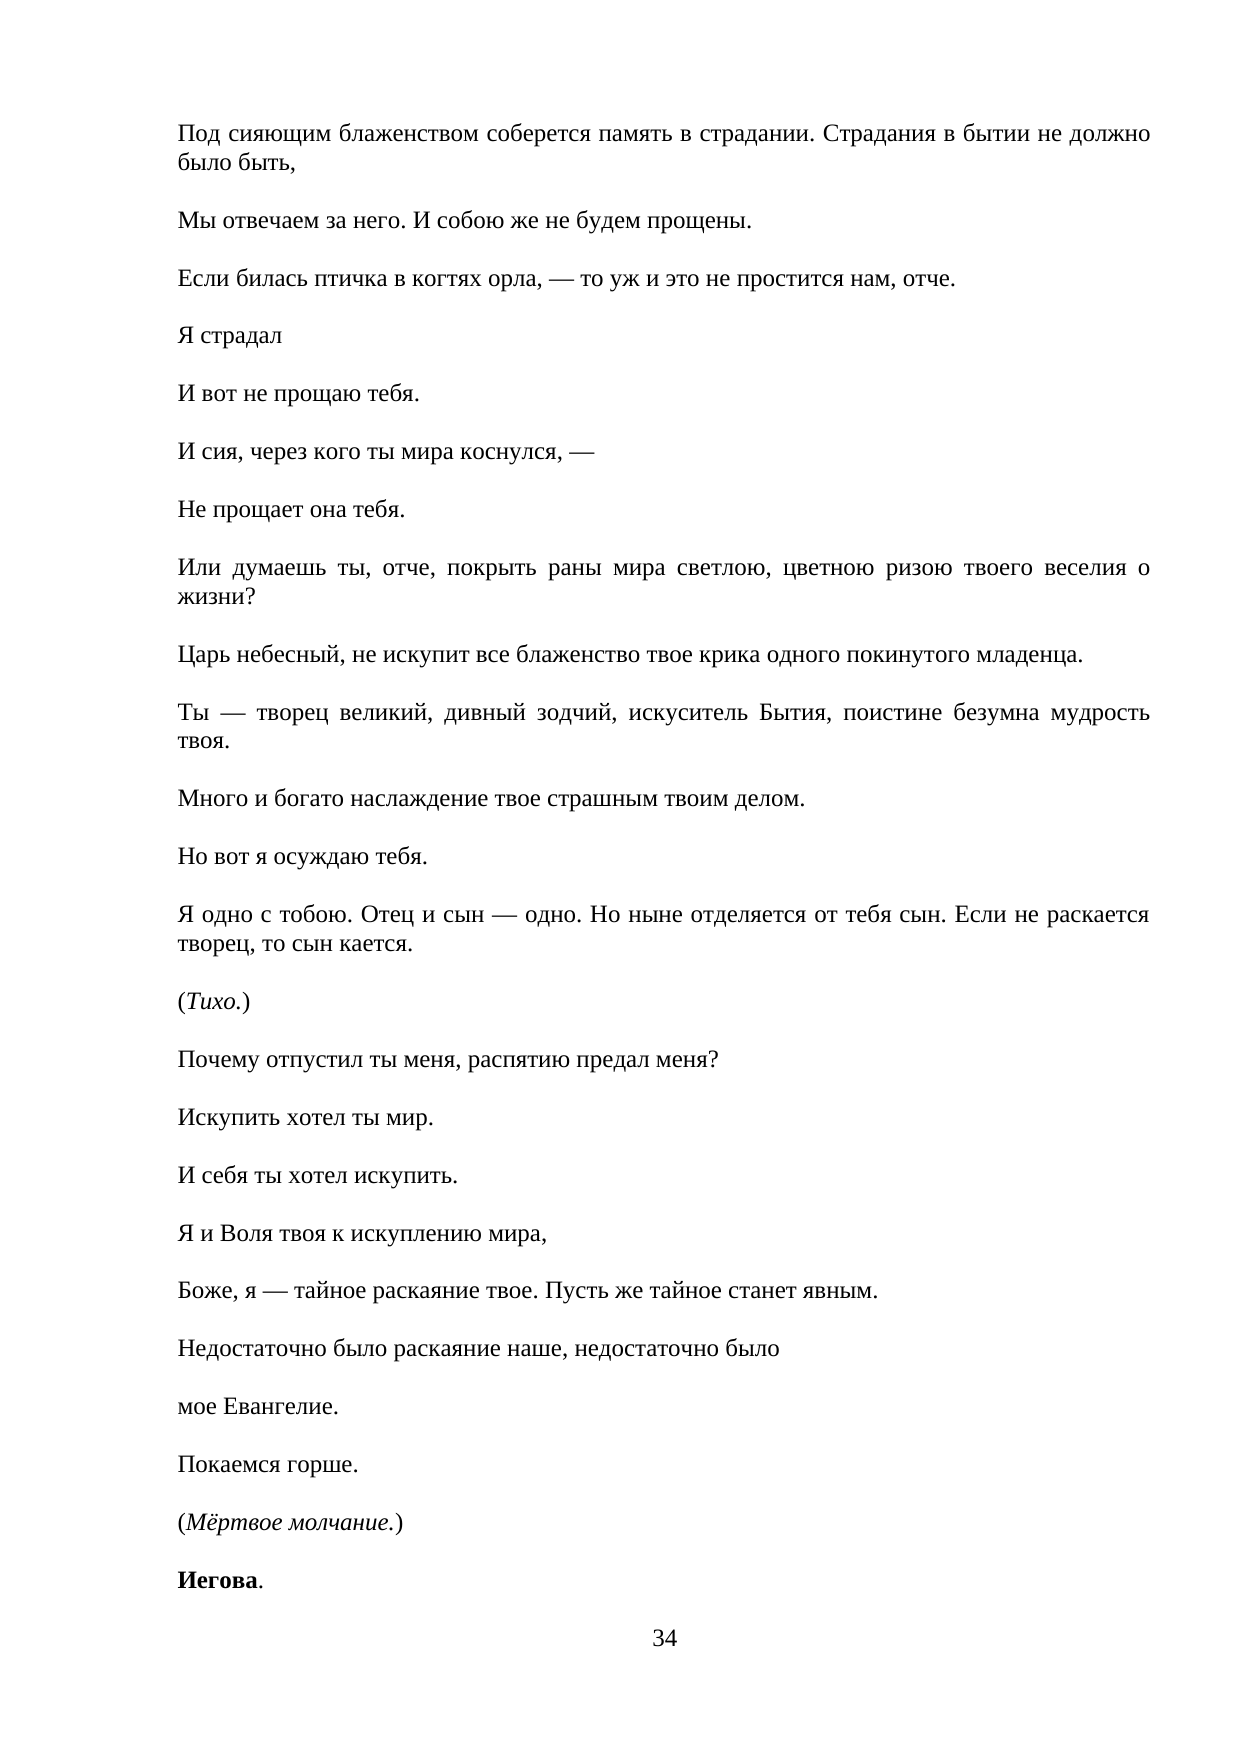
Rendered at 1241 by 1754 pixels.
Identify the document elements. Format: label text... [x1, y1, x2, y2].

text Царь небесный, не искупит все блаженство твое крика одного покинутого младенца. [177, 639, 1152, 668]
text Недостаточно было раскаяние наше, недостаточно было [177, 1333, 1152, 1362]
text Я одно с тобою. Отец и сын — одно. Но ныне отделяется от тебя сын. Если не раскается творец, то сын кается. [177, 899, 1152, 957]
text Почему отпустил ты меня, распятию предал меня? [177, 1044, 1152, 1073]
text Я страдал [177, 321, 1152, 349]
text Покаемся горше. [177, 1449, 1152, 1478]
text Много и богато наслаждение твое страшным твоим делом. [177, 783, 1152, 812]
text Ты — творец великий, дивный зодчий, искуситель Бытия, поистине безумна мудрость твоя. [177, 697, 1152, 754]
text Если билась птичка в когтях орла, — то уж и это не простится нам, отче. [177, 263, 1152, 291]
text Или думаешь ты, отче, покрыть раны мира светлою, цветною ризою твоего веселия о жизни? [177, 552, 1152, 610]
text (Тихо.) [177, 986, 1152, 1015]
text И себя ты хотел искупить. [177, 1160, 1152, 1188]
text Иегова. [177, 1565, 1152, 1594]
text Не прощает она тебя. [177, 494, 1152, 523]
text (Мёртвое молчание.) [177, 1507, 1152, 1536]
text Я и Воля твоя к искуплению мира, [177, 1218, 1152, 1246]
text Искупить хотел ты мир. [177, 1102, 1152, 1131]
text Мы отвечаем за него. И собою же не будем прощены. [177, 205, 1152, 233]
text И вот не прощаю тебя. [177, 378, 1152, 407]
text Боже, я — тайное раскаяние твое. Пусть же тайное станет явным. [177, 1276, 1152, 1304]
text И сия, через кого ты мира коснулся, — [177, 436, 1152, 465]
text Под сияющим блаженством соберется память в страдании. Страдания в бытии не должно было быть, [177, 118, 1152, 176]
text Но вот я осуждаю тебя. [177, 841, 1152, 870]
text мое Евангелие. [177, 1391, 1152, 1420]
